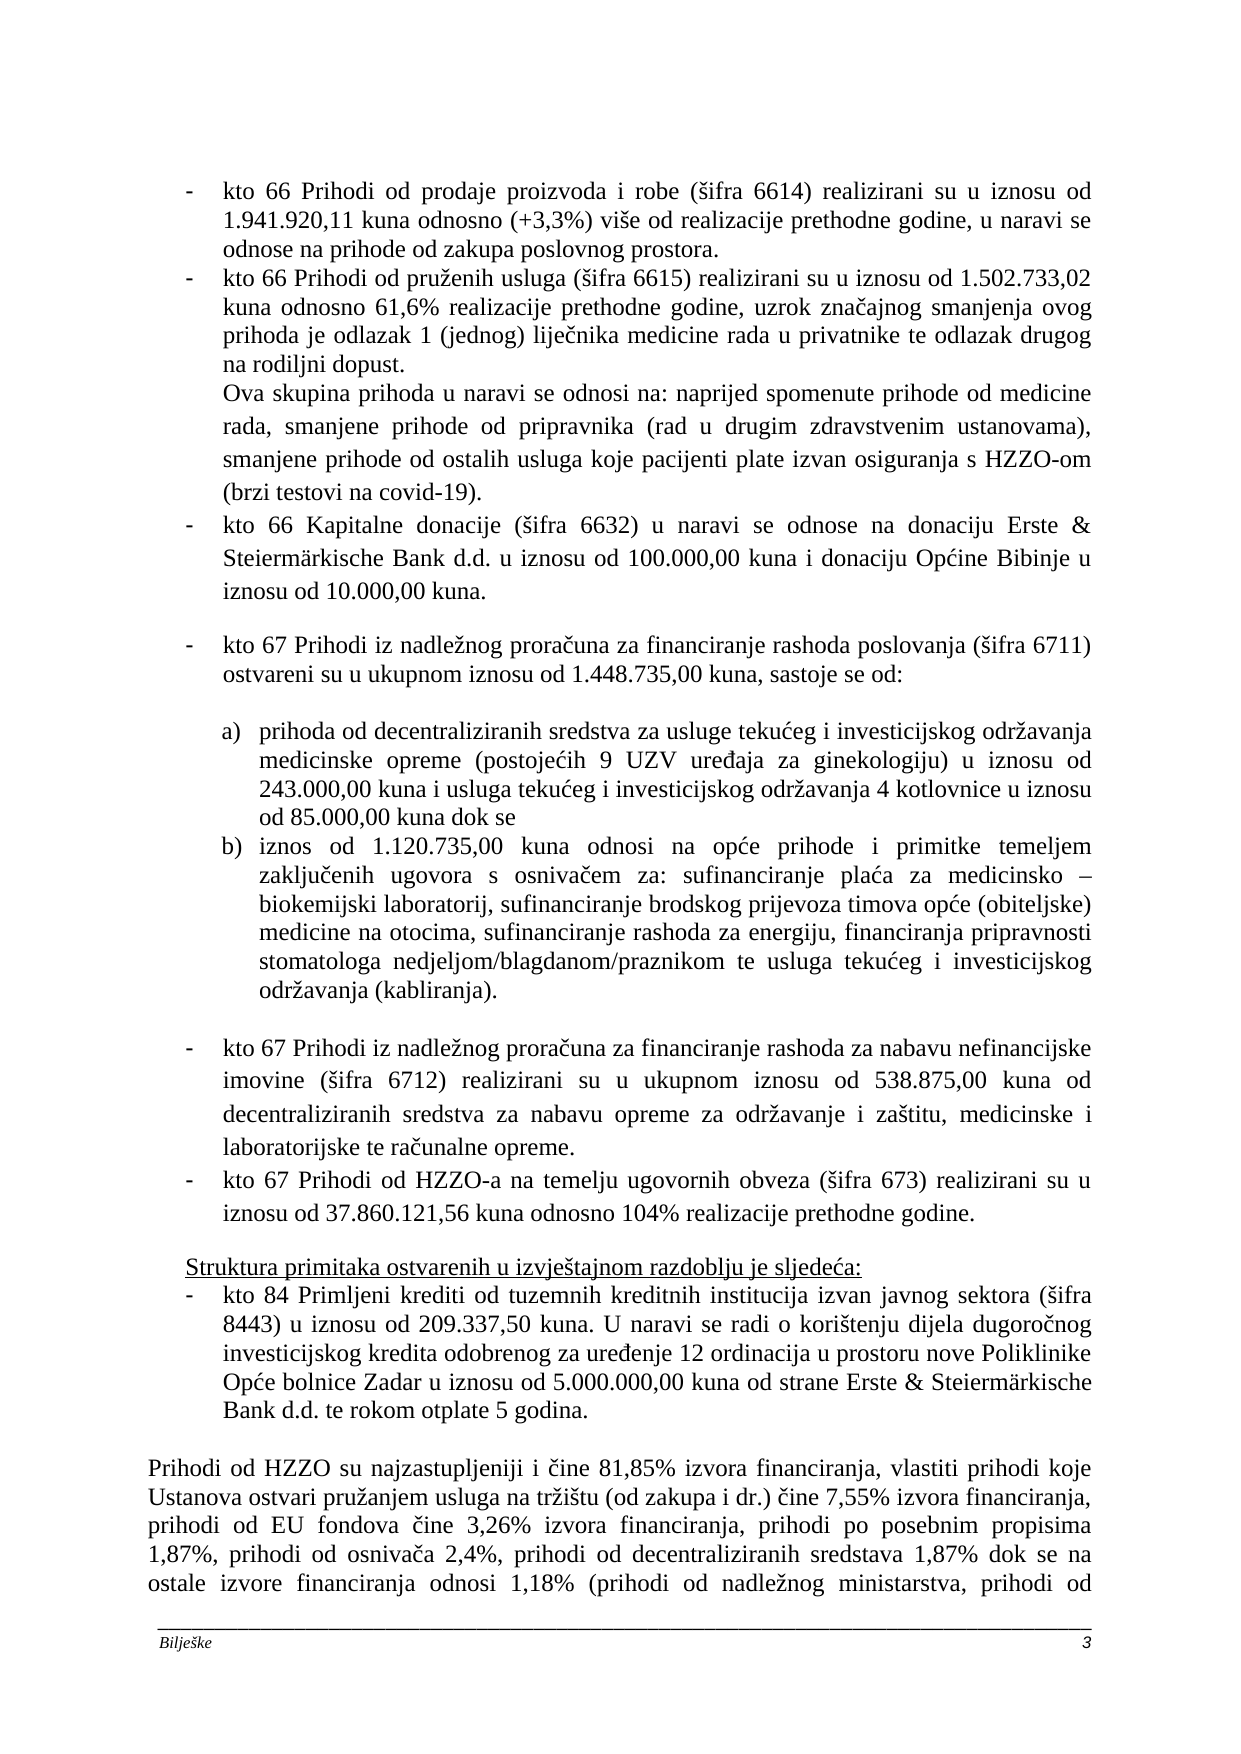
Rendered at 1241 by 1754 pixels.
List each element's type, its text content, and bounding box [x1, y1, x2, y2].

list kto 66 Prihodi od prodaje proizvoda i robe (šifra 6614) realizirani su u iznosu od 1.941.920,11 kuna odnosno (+3,3%) više od realizacije prethodne godine, u naravi se odnose na prihode od zakupa poslovnog prostora. [185, 176, 1093, 263]
list kto 66 Prihodi od pruženih usluga (šifra 6615) realizirani su u iznosu od 1.502.733,02 kuna odnosno 61,6% realizacije prethodne godine, uzrok značajnog smanjenja ovog prihoda je odlazak 1 (jednog) liječnika medicine rada u privatnike te odlazak drugog na rodiljni dopust. [185, 263, 1093, 378]
list kto 84 Primljeni krediti od tuzemnih kreditnih institucija izvan javnog sektora (šifra 8443) u iznosu od 209.337,50 kuna. U naravi se radi o korištenju dijela dugoročnog investicijskog kredita odobrenog za uređenje 12 ordinacija u prostoru nove Poliklinike Opće bolnice Zadar u iznosu od 5.000.000,00 kuna od strane Erste & Steiermärkische Bank d.d. te rokom otplate 5 godina. [185, 1280, 1093, 1424]
text Struktura primitaka ostvarenih u izvještajnom razdoblju je sljedeća: [148, 1252, 1093, 1280]
list iznos od 1.120.735,00 kuna odnosi na opće prihode i primitke temeljem zaključenih ugovora s osnivačem za: sufinanciranje plaća za medicinsko – biokemijski laboratorij, sufinanciranje brodskog prijevoza timova opće (obiteljske) medicine na otocima, sufinanciranje rashoda za energiju, financiranja pripravnosti stomatologa nedjeljom/blagdanom/praznikom te usluga tekućeg i investicijskog održavanja (kabliranja). [221, 831, 1093, 1004]
list kto 67 Prihodi iz nadležnog proračuna za financiranje rashoda poslovanja (šifra 6711) ostvareni su u ukupnom iznosu od 1.448.735,00 kuna, sastoje se od: [185, 630, 1093, 687]
list prihoda od decentraliziranih sredstva za usluge tekućeg i investicijskog održavanja medicinske opreme (postojećih 9 UZV uređaja za ginekologiju) u iznosu od 243.000,00 kuna i usluga tekućeg i investicijskog održavanja 4 kotlovnice u iznosu od 85.000,00 kuna dok se [221, 716, 1093, 831]
list Ova skupina prihoda u naravi se odnosi na: naprijed spomenute prihode od medicine rada, smanjene prihode od pripravnika (rad u drugim zdravstvenim ustanovama), smanjene prihode od ostalih usluga koje pacijenti plate izvan osiguranja s HZZO-om (brzi testovi na covid-19). [223, 378, 1093, 506]
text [148, 1453, 1093, 1597]
list kto 67 Prihodi iz nadležnog proračuna za financiranje rashoda za nabavu nefinancijske imovine (šifra 6712) realizirani su u ukupnom iznosu od 538.875,00 kuna od decentraliziranih sredstva za nabavu opreme za održavanje i zaštitu, medicinske i laboratorijske te računalne opreme. [185, 1032, 1093, 1160]
list kto 66 Kapitalne donacije (šifra 6632) u naravi se odnose na donaciju Erste & Steiermärkische Bank d.d. u iznosu od 100.000,00 kuna i donaciju Općine Bibinje u iznosu od 10.000,00 kuna. [185, 510, 1093, 605]
list kto 67 Prihodi od HZZO-a na temelju ugovornih obveza (šifra 673) realizirani su u iznosu od 37.860.121,56 kuna odnosno 104% realizacije prethodne godine. [185, 1165, 1093, 1227]
